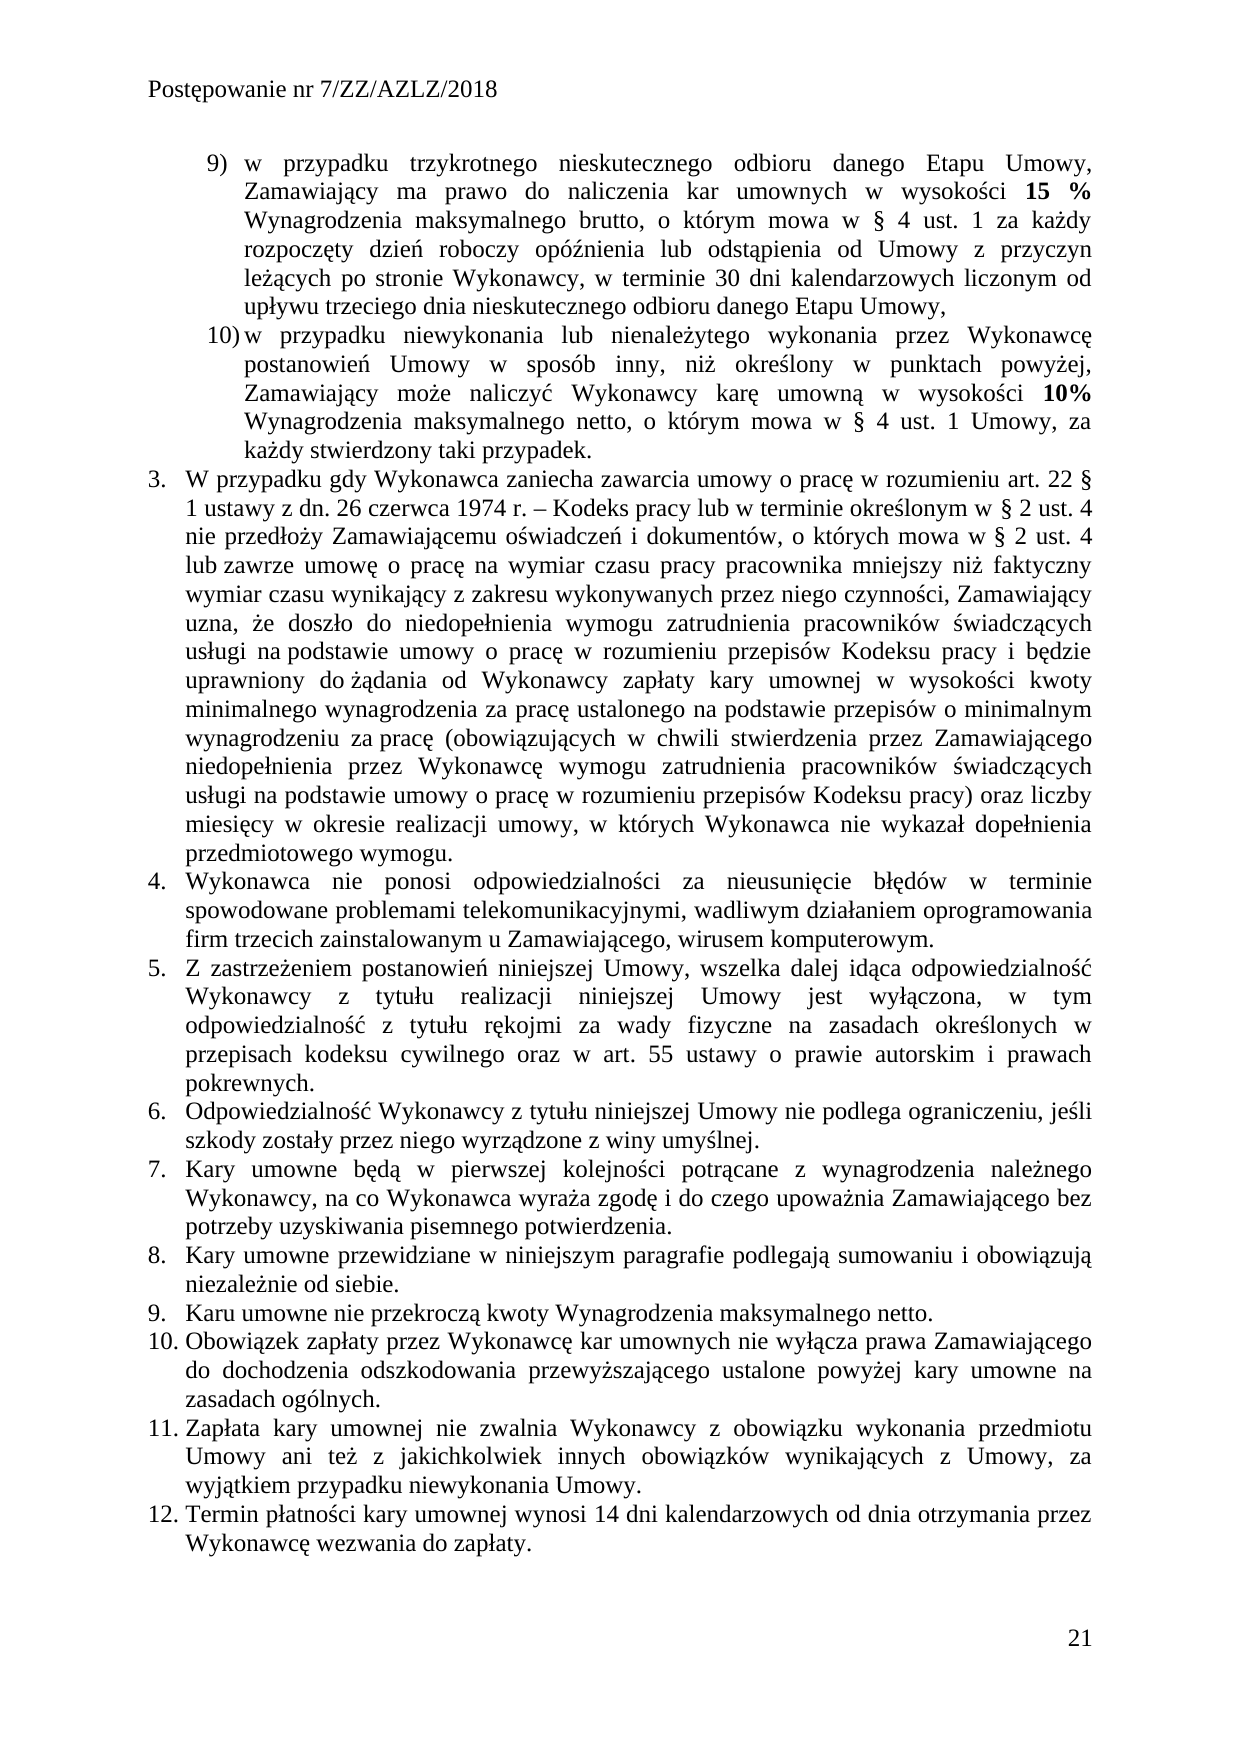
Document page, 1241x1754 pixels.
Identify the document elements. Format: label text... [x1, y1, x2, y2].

list Kary umowne przewidziane w niniejszym paragrafie podlegają sumowaniu i obowiązują niezależnie od siebie. [148, 1528, 1093, 1585]
list w przypadku niewykonania lub nienależytego wykonania przez Wykonawcę postanowień Umowy w sposób inny, niż określony w punktach powyżej, Zamawiający może naliczyć Wykonawcy karę umowną w wysokości 10% Wynagrodzenia maksymalnego netto, o którym mowa w § 4 ust. 1 Umowy, za każdy stwierdzony taki przypadek. [207, 608, 1093, 751]
list Wykonawca nie ponosi odpowiedzialności za nieusunięcie błędów w terminie spowodowane problemami telekomunikacyjnymi, wadliwym działaniem oprogramowania firm trzecich zainstalowanym u Zamawiającego, wirusem komputerowym. [148, 1154, 1093, 1240]
list w przypadku trzykrotnego nieskutecznego odbioru danego Etapu Umowy, Zamawiający ma prawo do naliczenia kar umownych w wysokości 15 % Wynagrodzenia maksymalnego brutto, o którym mowa w § 4 ust. 1 za każdy rozpoczęty dzień roboczy opóźnienia lub odstąpienia od Umowy z przyczyn leżących po stronie Wykonawcy, w terminie 30 dni kalendarzowych liczonym od upływu trzeciego dnia nieskutecznego odbioru danego Etapu Umowy, [207, 435, 1093, 608]
list W przypadku gdy Wykonawca zaniecha zawarcia umowy o pracę w rozumieniu art. 22 § 1 ustawy z dn. 26 czerwca 1974 r. – Kodeks pracy lub w terminie określonym w § 2 ust. 4 nie przedłoży Zamawiającemu oświadczeń i dokumentów, o których mowa w § 2 ust. 4 lub zawrze umowę o pracę na wymiar czasu pracy pracownika mniejszy niż faktyczny wymiar czasu wynikający z zakresu wykonywanych przez niego czynności, Zamawiający uzna, że doszło do niedopełnienia wymogu zatrudnienia pracowników świadczących usługi na podstawie umowy o pracę w rozumieniu przepisów Kodeksu pracy i będzie uprawniony do żądania od Wykonawcy zapłaty kary umownej w wysokości kwoty minimalnego wynagrodzenia za pracę ustalonego na podstawie przepisów o minimalnym wynagrodzeniu za pracę (obowiązujących w chwili stwierdzenia przez Zamawiającego niedopełnienia przez Wykonawcę wymogu zatrudnienia pracowników świadczących usługi na podstawie umowy o pracę w rozumieniu przepisów Kodeksu pracy) oraz liczby miesięcy w okresie realizacji umowy, w których Wykonawca nie wykazał dopełnienia przedmiotowego wymogu. [148, 751, 1093, 1154]
list przy błędach nieuciążliwych – 1% wartości netto miesięcznego wynagrodzenia, należnego Wykonawcy za świadczenie usług serwisowych systemu, w którym błąd wystąpił, określonego na podstawie § 4 ust. 2 pkt 3) i ust. 4 Umowy, [243, 234, 1093, 349]
list Kary umowne będą w pierwszej kolejności potrącane z wynagrodzenia należnego Wykonawcy, na co Wykonawca wyraża zgodę i do czego upoważnia Zamawiającego bez potrzeby uzyskiwania pisemnego potwierdzenia. [148, 1441, 1093, 1528]
list Z zastrzeżeniem postanowień niniejszej Umowy, wszelka dalej idąca odpowiedzialność Wykonawcy z tytułu realizacji niniejszej Umowy jest wyłączona, w tym odpowiedzialność z tytułu rękojmi za wady fizyczne na zasadach określonych w przepisach kodeksu cywilnego oraz w art. 55 ustawy o prawie autorskim i prawach pokrewnych. [148, 1240, 1093, 1384]
text - za każdą godzinę opóźnienia w stosunku do maksymalnych czasów, określonych w Załączniku nr 9 do Umowy, nie więcej jednak niż 100 % miesięcznego wynagrodzenia netto za usługi serwisowe, w miesiącu w którym błąd wystąpił. [223, 349, 1093, 435]
list przy błędach uciążliwych – 3% wartości netto miesięcznego wynagrodzenia, należnego Wykonawcy za świadczenie usług serwisowych systemu, w którym błąd wystąpił, określonego na podstawie § 4 ust. 2 pkt 3) i ust. 4 Umowy, [243, 148, 1093, 234]
list Odpowiedzialność Wykonawcy z tytułu niniejszej Umowy nie podlega ograniczeniu, jeśli szkody zostały przez niego wyrządzone z winy umyślnej. [148, 1384, 1093, 1441]
